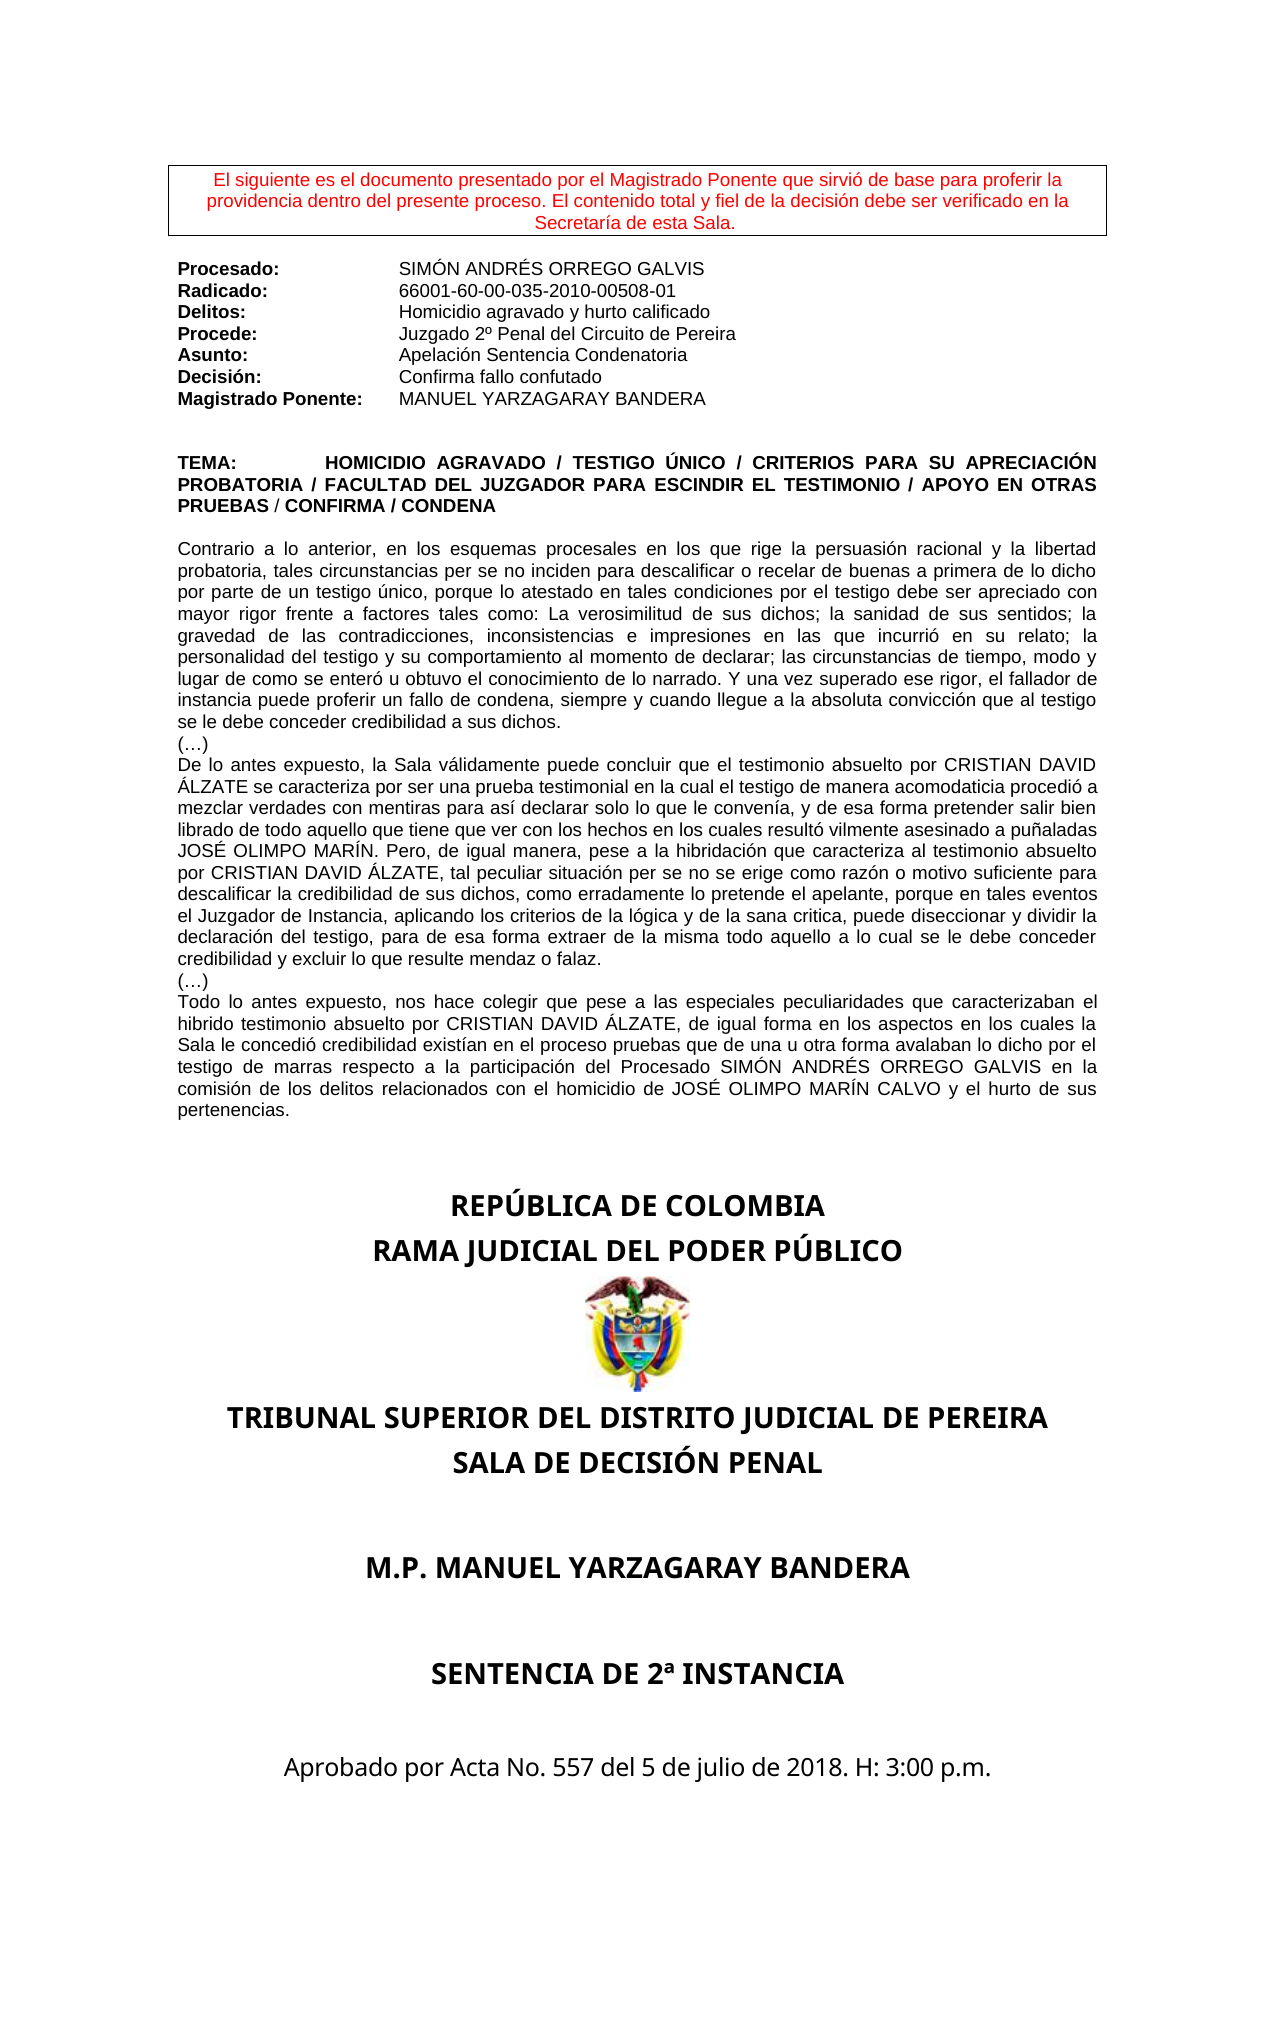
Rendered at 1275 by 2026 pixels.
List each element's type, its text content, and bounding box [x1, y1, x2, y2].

text SALA DE DECISIÓN PENAL [177, 1443, 1098, 1482]
text Todo lo antes expuesto, nos hace colegir que pese a las especiales peculiaridades que caracterizaban el hibrido testimonio absuelto por CRISTIAN DAVID ÁLZATE, de igual forma en los aspectos en los cuales la Sala le concedió credibilidad existían en el proceso pruebas que de una u otra forma avalaban lo dicho por el testigo de marras respecto a la participación del Procesado SIMÓN ANDRÉS ORREGO GALVIS en la comisión de los delitos relacionados con el homicidio de JOSÉ OLIMPO MARÍN CALVO y el hurto de sus pertenencias. [177, 991, 1098, 1120]
text Magistrado Ponente: MANUEL YARZAGARAY BANDERA [177, 387, 1098, 409]
text Contrario a lo anterior, en los esquemas procesales en los que rige la persuasión racional y la libertad probatoria, tales circunstancias per se no inciden para descalificar o recelar de buenas a primera de lo dicho por parte de un testigo único, porque lo atestado en tales condiciones por el testigo debe ser apreciado con mayor rigor frente a factores tales como: La verosimilitud de sus dichos; la sanidad de sus sentidos; la gravedad de las contradicciones, inconsistencias e impresiones en las que incurrió en su relato; la personalidad del testigo y su comportamiento al momento de declarar; las circunstancias de tiempo, modo y lugar de como se enteró u obtuvo el conocimiento de lo narrado. Y una vez superado ese rigor, el fallador de instancia puede proferir un fallo de condena, siempre y cuando llegue a la absoluta convicción que al testigo se le debe conceder credibilidad a sus dichos. [177, 538, 1098, 732]
text Delitos: Homicidio agravado y hurto calificado [177, 301, 1098, 323]
text RAMA JUDICIAL DEL PODER PÚBLICO [177, 1231, 1098, 1270]
text TRIBUNAL SUPERIOR DEL DISTRITO JUDICIAL DE PEREIRA [177, 1397, 1098, 1437]
text Asunto: Apelación Sentencia Condenatoria [177, 344, 1098, 366]
text Radicado: 66001-60-00-035-2010-00508-01 [177, 279, 1098, 301]
text De lo antes expuesto, la Sala válidamente puede concluir que el testimonio absuelto por CRISTIAN DAVID ÁLZATE se caracteriza por ser una prueba testimonial en la cual el testigo de manera acomodaticia procedió a mezclar verdades con mentiras para así declarar solo lo que le convenía, y de esa forma pretender salir bien librado de todo aquello que tiene que ver con los hechos en los cuales resultó vilmente asesinado a puñaladas JOSÉ OLIMPO MARÍN. Pero, de igual manera, pese a la hibridación que caracteriza al testimonio absuelto por CRISTIAN DAVID ÁLZATE, tal peculiar situación per se no se erige como razón o motivo suficiente para descalificar la credibilidad de sus dichos, como erradamente lo pretende el apelante, porque en tales eventos el Juzgador de Instancia, aplicando los criterios de la lógica y de la sana critica, puede diseccionar y dividir la declaración del testigo, para de esa forma extraer de la misma todo aquello a lo cual se le debe conceder credibilidad y excluir lo que resulte mendaz o falaz. [177, 754, 1098, 969]
picture [584, 1276, 691, 1392]
text (…) [177, 732, 1098, 754]
text M.P. MANUEL YARZAGARAY BANDERA [177, 1548, 1098, 1587]
text SENTENCIA DE 2ª INSTANCIA [177, 1653, 1098, 1693]
text Procesado: SIMÓN ANDRÉS ORREGO GALVIS [177, 258, 1098, 279]
text El siguiente es el documento presentado por el Magistrado Ponente que sirvió de base para proferir la providencia dentro del presente proceso. El contenido total y fiel de la decisión debe ser verificado en la Secretaría de esta Sala. [169, 166, 1106, 235]
text Procede: Juzgado 2º Penal del Circuito de Pereira [177, 323, 1098, 344]
text TEMA: HOMICIDIO AGRAVADO / TESTIGO ÚNICO / CRITERIOS PARA SU APRECIACIÓN PROBATORIA / FACULTAD DEL JUZGADOR PARA ESCINDIR EL TESTIMONIO / APOYO EN OTRAS PRUEBAS / CONFIRMA / CONDENA [177, 452, 1098, 517]
text Aprobado por Acta No. 557 del 5 de julio de 2018. H: 3:00 p.m. [177, 1749, 1098, 1784]
text (…) [177, 969, 1098, 991]
text REPÚBLICA DE COLOMBIA [177, 1185, 1098, 1225]
text Decisión: Confirma fallo confutado [177, 366, 1098, 387]
